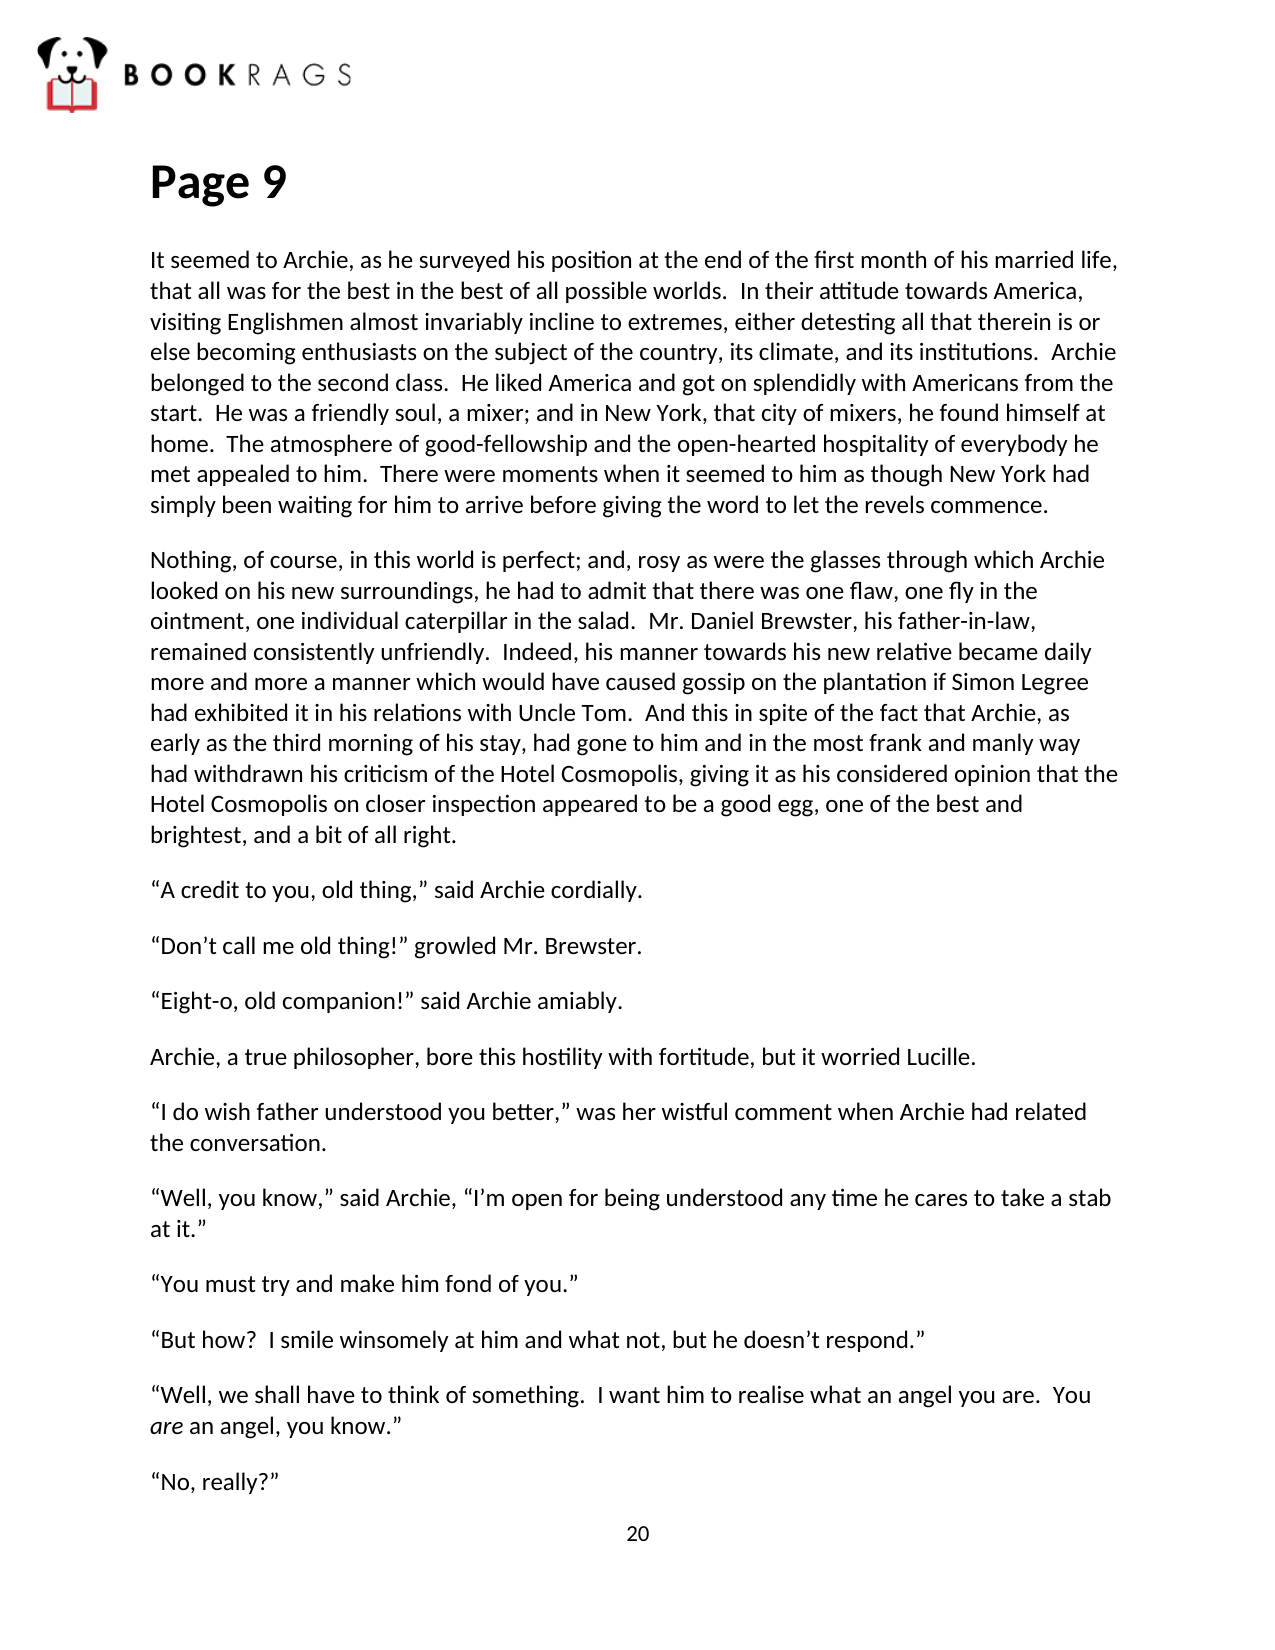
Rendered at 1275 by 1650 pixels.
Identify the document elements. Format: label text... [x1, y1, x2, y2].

text “You must try and make him fond of you.” [150, 1269, 1125, 1299]
text Archie, a true philosopher, bore this hostility with fortitude, but it worried Lucille. [150, 1041, 1125, 1072]
picture [37, 37, 351, 113]
text “Well, you know,” said Archie, “I’m open for being understood any time he cares to take a stab at it.” [150, 1183, 1125, 1244]
text It seemed to Archie, as he surveyed his position at the end of the first month of his married life, that all was for the best in the best of all possible worlds. In their attitude towards America, visiting Englishmen almost invariably incline to extremes, either detesting all that therein is or else becoming enthusiasts on the subject of the country, its climate, and its institutions. Archie belonged to the second class. He liked America and got on splendidly with Americans from the start. He was a friendly soul, a mixer; and in New York, that city of mixers, he found himself at home. The atmosphere of good-fellowship and the open-hearted hospitality of everybody he met appealed to him. There were moments when it seemed to him as though New York had simply been waiting for him to arrive before giving the word to let the revels commence. [150, 244, 1125, 519]
text Page 9 [150, 150, 1125, 211]
text “I do wish father understood you better,” was her wistful comment when Archie had related the conversation. [150, 1097, 1125, 1158]
text “Don’t call me old thing!” growled Mr. Brewster. [150, 930, 1125, 961]
text “A credit to you, old thing,” said Archie cordially. [150, 874, 1125, 905]
text “Eight-o, old companion!” said Archie amiably. [150, 986, 1125, 1016]
text “But how? I smile winsomely at him and what not, but he doesn’t respond.” [150, 1324, 1125, 1355]
text “Well, we shall have to think of something. I want him to realise what an angel you are. You are an angel, you know.” [150, 1380, 1125, 1441]
text “No, really?” [150, 1466, 1125, 1496]
text Nothing, of course, in this world is perfect; and, rosy as were the glasses through which Archie looked on his new surroundings, he had to admit that there was one flaw, one fly in the ointment, one individual caterpillar in the salad. Mr. Daniel Brewster, his father-in-law, remained consistently unfriendly. Indeed, his manner towards his new relative became daily more and more a manner which would have caused gossip on the plantation if Simon Legree had exhibited it in his relations with Uncle Tom. And this in spite of the fact that Archie, as early as the third morning of his stay, had gone to him and in the most frank and manly way had withdrawn his criticism of the Hotel Cosmopolis, giving it as his considered opinion that the Hotel Cosmopolis on closer inspection appeared to be a good egg, one of the best and brightest, and a bit of all right. [150, 544, 1125, 849]
